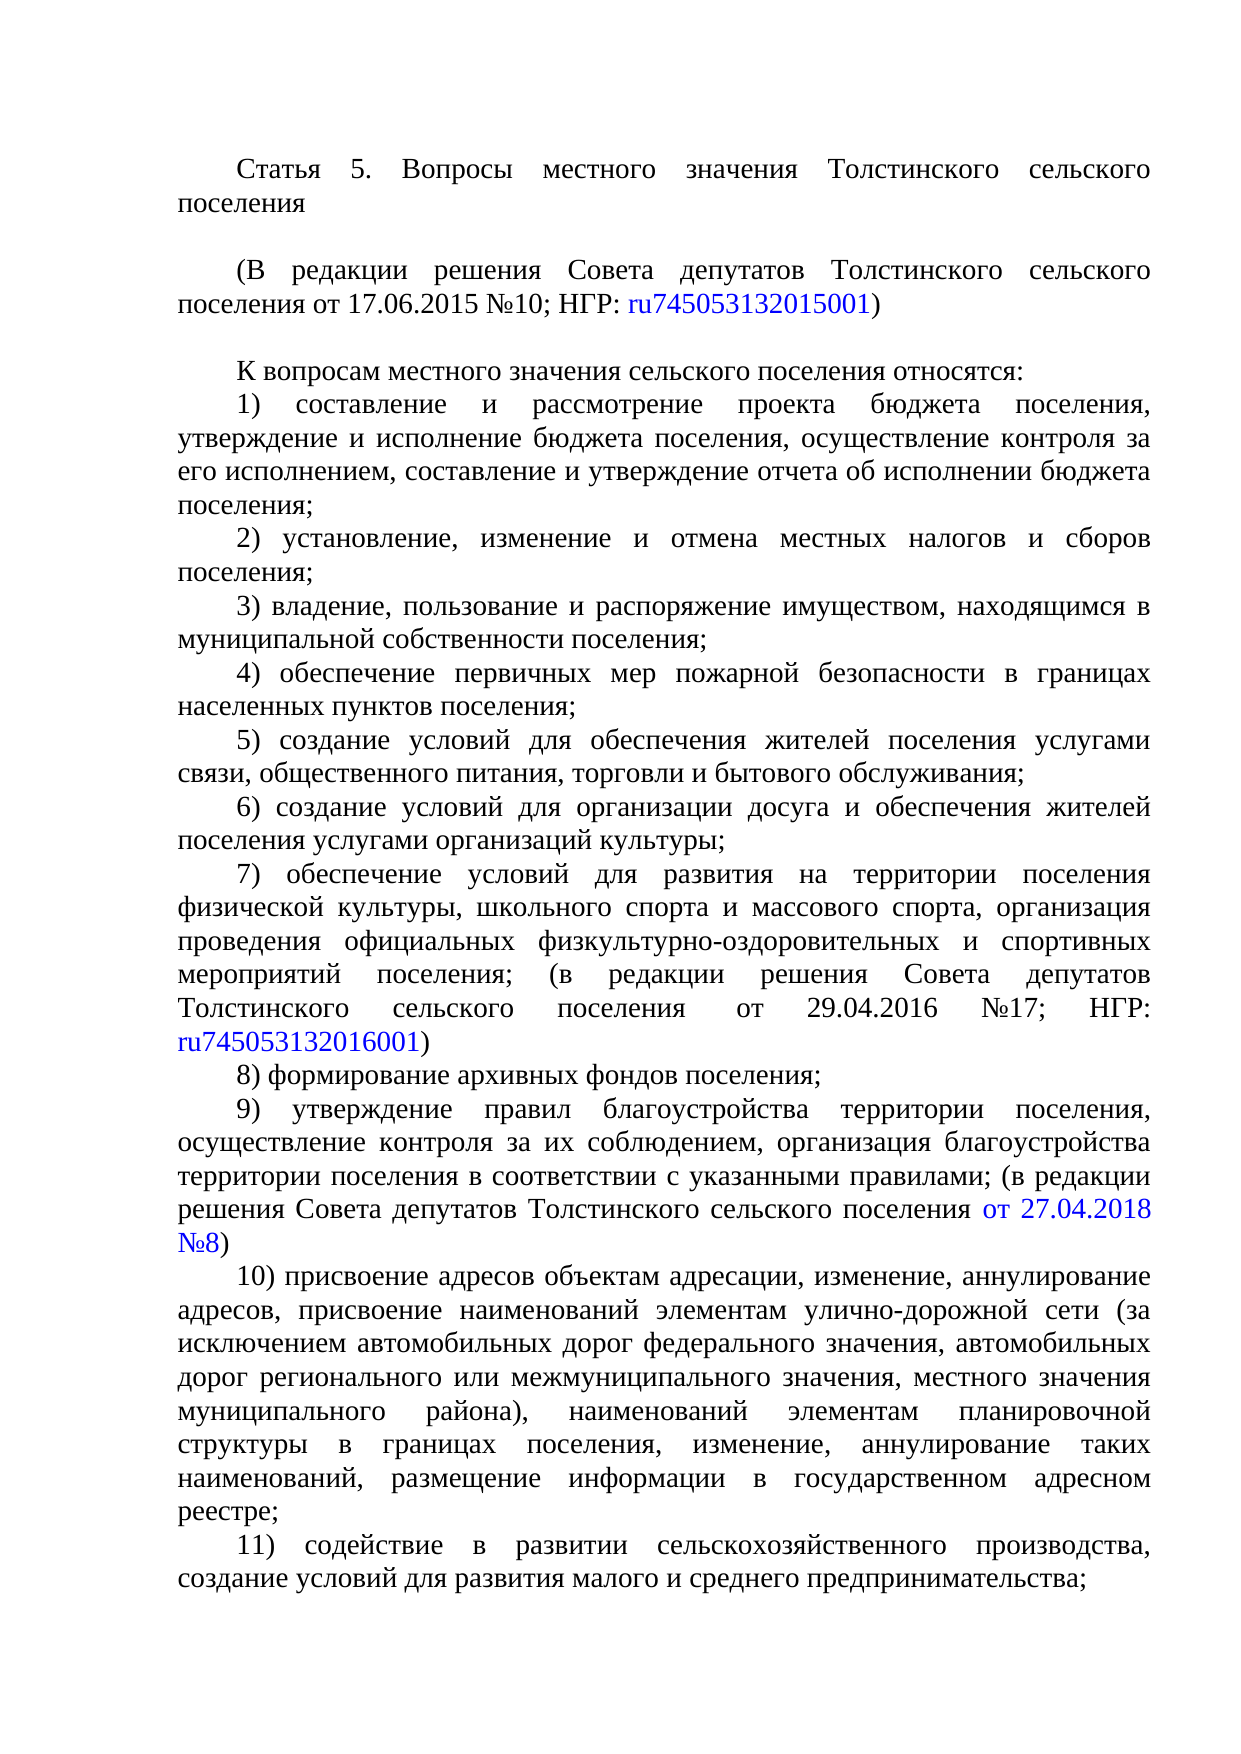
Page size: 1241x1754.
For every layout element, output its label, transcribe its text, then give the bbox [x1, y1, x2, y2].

text 8) формирование архивных фондов поселения; [177, 1057, 1152, 1091]
text 4) обеспечение первичных мер пожарной безопасности в границах населенных пунктов поселения; [177, 655, 1152, 722]
text 7) обеспечение условий для развития на территории поселения физической культуры, школьного спорта и массового спорта, организация проведения официальных физкультурно-оздоровительных и спортивных мероприятий поселения; (в редакции решения Совета депутатов Толстинского сельского поселения от 29.04.2016 №17; НГР: ru745053132016001) [177, 856, 1152, 1057]
text 10) присвоение адресов объектам адресации, изменение, аннулирование адресов, присвоение наименований элементам улично-дорожной сети (за исключением автомобильных дорог федерального значения, автомобильных дорог регионального или межмуниципального значения, местного значения муниципального района), наименований элементам планировочной структуры в границах поселения, изменение, аннулирование таких наименований, размещение информации в государственном адресном реестре; [177, 1258, 1152, 1527]
text К вопросам местного значения сельского поселения относятся: [177, 353, 1152, 386]
text 5) создание условий для обеспечения жителей поселения услугами связи, общественного питания, торговли и бытового обслуживания; [177, 722, 1152, 789]
text 3) владение, пользование и распоряжение имуществом, находящимся в муниципальной собственности поселения; [177, 588, 1152, 655]
text 6) создание условий для организации досуга и обеспечения жителей поселения услугами организаций культуры; [177, 789, 1152, 856]
text 1) составление и рассмотрение проекта бюджета поселения, утверждение и исполнение бюджета поселения, осуществление контроля за его исполнением, составление и утверждение отчета об исполнении бюджета поселения; [177, 386, 1152, 521]
text 9) утверждение правил благоустройства территории поселения, осуществление контроля за их соблюдением, организация благоустройства территории поселения в соответствии с указанными правилами; (в редакции решения Совета депутатов Толстинского сельского поселения от 27.04.2018 №8) [177, 1091, 1152, 1258]
text 11) содействие в развитии сельскохозяйственного производства, создание условий для развития малого и среднего предпринимательства; [177, 1527, 1152, 1594]
text 2) установление, изменение и отмена местных налогов и сборов поселения; [177, 521, 1152, 588]
text (В редакции решения Совета депутатов Толстинского сельского поселения от 17.06.2015 №10; НГР: ru745053132015001) [177, 252, 1152, 319]
text Статья 5. Вопросы местного значения Толстинского сельского поселения [177, 152, 1152, 219]
